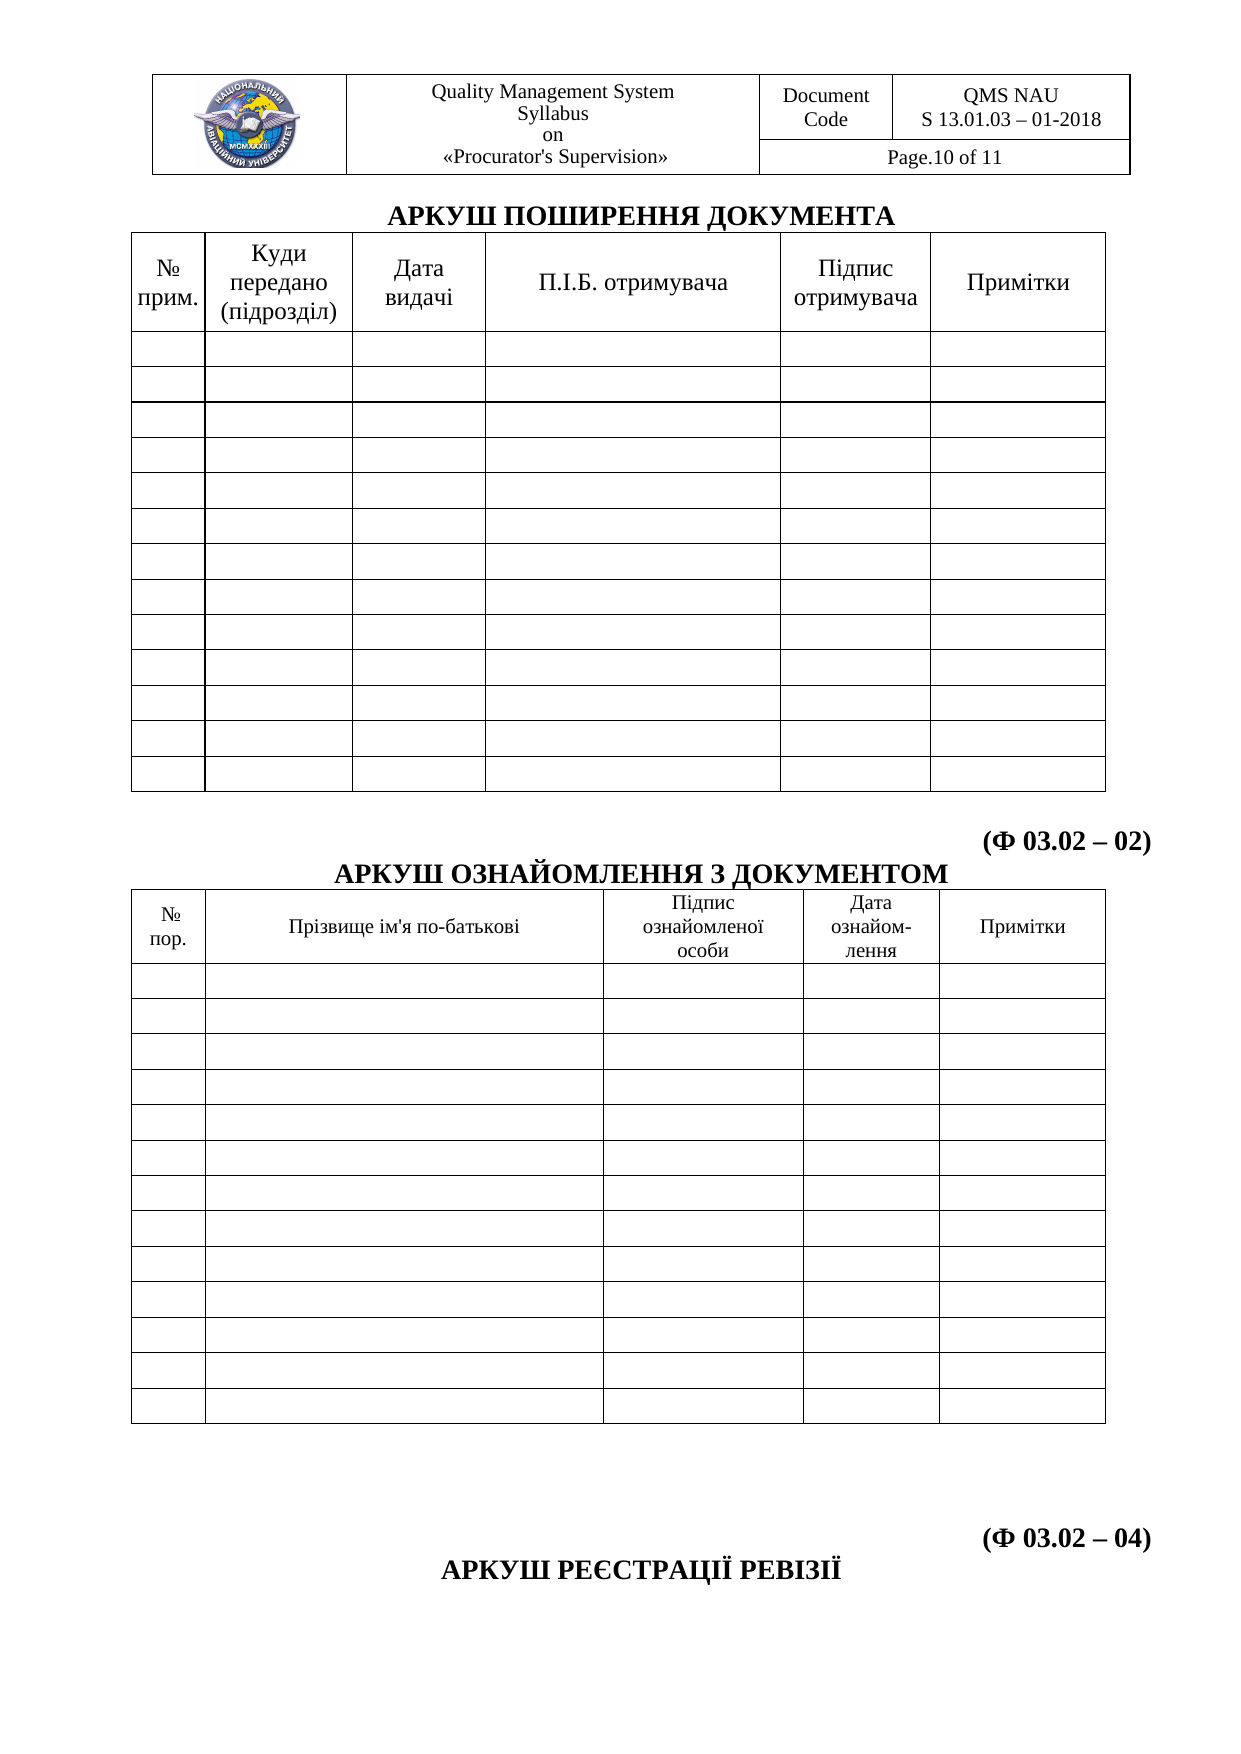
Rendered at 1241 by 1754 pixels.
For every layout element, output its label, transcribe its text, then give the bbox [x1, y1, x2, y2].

table_cell [486, 403, 780, 437]
table_cell [781, 580, 930, 614]
table_cell [132, 650, 204, 685]
table_cell [604, 999, 803, 1033]
table_cell [206, 1353, 603, 1387]
table_cell [940, 1247, 1105, 1281]
table_cell [132, 1282, 205, 1317]
table_cell [931, 757, 1105, 791]
table_cell [132, 1141, 205, 1175]
table_cell [604, 1318, 803, 1352]
table_cell [781, 509, 930, 543]
table_cell [604, 1070, 803, 1104]
text АРКУШ РЕЄСТРАЦІЇ РЕВІЗІЇ [131, 1553, 1152, 1586]
table_cell [940, 999, 1105, 1033]
table_cell [132, 686, 204, 720]
table_cell [804, 964, 939, 998]
table_cell [804, 1034, 939, 1069]
table_cell [781, 615, 930, 649]
table_cell [804, 1282, 939, 1317]
table_cell [206, 509, 352, 543]
table_cell [132, 999, 205, 1033]
table_cell [132, 438, 204, 472]
table_header П.І.Б. отримувача [486, 233, 780, 331]
table_cell [486, 509, 780, 543]
table_cell [353, 509, 485, 543]
table_cell [940, 1318, 1105, 1352]
table_cell [132, 1353, 205, 1387]
table_cell [486, 438, 780, 472]
table_cell [486, 544, 780, 578]
text (Ф 03.02 – 02) [131, 824, 1152, 857]
table_cell [206, 1141, 603, 1175]
table_cell [804, 1105, 939, 1139]
table_cell [781, 650, 930, 685]
table_cell [353, 367, 485, 401]
table_cell [931, 332, 1105, 366]
table_cell [206, 473, 352, 508]
table_cell [604, 964, 803, 998]
table_cell [132, 1389, 205, 1423]
table_cell [206, 544, 352, 578]
table_cell [353, 438, 485, 472]
table_cell [486, 615, 780, 649]
table_cell [206, 1070, 603, 1104]
table_cell [804, 1176, 939, 1210]
table_cell [931, 615, 1105, 649]
table_cell [604, 1176, 803, 1210]
table_cell [940, 1282, 1105, 1317]
table_cell [931, 438, 1105, 472]
table_cell [132, 403, 204, 437]
table_cell [486, 473, 780, 508]
table_header Прізвище ім'я по-батькові [206, 890, 603, 962]
table_cell [206, 650, 352, 685]
table_cell [804, 999, 939, 1033]
table_cell [132, 1034, 205, 1069]
text (Ф 03.02 – 04) [131, 1521, 1152, 1553]
table_cell [206, 1389, 603, 1423]
table_cell [353, 473, 485, 508]
table_cell [781, 332, 930, 366]
table_cell [206, 1176, 603, 1210]
table_header Дата видачі [353, 233, 485, 331]
table_cell [206, 757, 352, 791]
table_cell [206, 1034, 603, 1069]
table_cell [940, 1353, 1105, 1387]
table_cell [931, 686, 1105, 720]
text АРКУШ ОЗНАЙОМЛЕННЯ З ДОКУМЕНТОМ [131, 857, 1152, 889]
table_cell [604, 1389, 803, 1423]
table_cell [804, 1211, 939, 1246]
table_cell [206, 580, 352, 614]
table_cell [804, 1318, 939, 1352]
table_cell [353, 686, 485, 720]
table_cell [486, 580, 780, 614]
table_cell [781, 438, 930, 472]
table_cell [353, 544, 485, 578]
table_cell [206, 1105, 603, 1139]
table_cell [353, 757, 485, 791]
table_cell [353, 650, 485, 685]
table_cell [940, 1176, 1105, 1210]
table_cell [206, 1318, 603, 1352]
table_cell [353, 615, 485, 649]
table_cell [781, 544, 930, 578]
table_cell [804, 1247, 939, 1281]
table_cell [781, 757, 930, 791]
table_header Підпис отримувача [781, 233, 930, 331]
table_header Дата ознайом-лення [804, 890, 939, 962]
table_cell [781, 367, 930, 401]
table_cell [206, 1247, 603, 1281]
table_cell [132, 615, 204, 649]
table_cell [132, 1070, 205, 1104]
table_cell [804, 1141, 939, 1175]
table_cell [206, 1282, 603, 1317]
table_cell [206, 332, 352, 366]
table_cell [132, 509, 204, 543]
table_cell [132, 1176, 205, 1210]
table_cell [604, 1247, 803, 1281]
table_cell [781, 721, 930, 756]
table_cell [940, 964, 1105, 998]
table_cell [132, 367, 204, 401]
table_cell [486, 650, 780, 685]
table_cell [206, 403, 352, 437]
table_cell [132, 721, 204, 756]
table_cell [486, 757, 780, 791]
table_cell [604, 1105, 803, 1139]
table_cell [604, 1034, 803, 1069]
table_cell [940, 1034, 1105, 1069]
table_cell [132, 964, 205, 998]
table_cell [206, 1211, 603, 1246]
table_cell [353, 403, 485, 437]
table_cell [931, 473, 1105, 508]
table_cell [781, 686, 930, 720]
table_cell [931, 509, 1105, 543]
table_cell [132, 544, 204, 578]
table_cell [604, 1353, 803, 1387]
table_cell [206, 721, 352, 756]
table_cell [931, 403, 1105, 437]
table_cell [804, 1353, 939, 1387]
table_cell [804, 1389, 939, 1423]
table_cell [940, 1141, 1105, 1175]
picture [193, 77, 301, 168]
table_header Підпис ознайомленої особи [604, 890, 803, 962]
table_cell [940, 1211, 1105, 1246]
table_cell [132, 757, 204, 791]
table_cell [486, 332, 780, 366]
table_cell [206, 686, 352, 720]
table_header № пор. [132, 890, 205, 962]
table_cell [206, 999, 603, 1033]
table_cell [353, 721, 485, 756]
table_cell [486, 367, 780, 401]
table_cell [931, 367, 1105, 401]
table_cell [206, 615, 352, 649]
table_cell [206, 438, 352, 472]
table_cell [604, 1211, 803, 1246]
table_cell [604, 1141, 803, 1175]
table_cell [604, 1282, 803, 1317]
table_cell [132, 473, 204, 508]
table_cell [132, 1318, 205, 1352]
table_cell [132, 580, 204, 614]
table_header Примітки [940, 890, 1105, 962]
table_cell [353, 332, 485, 366]
table_cell [353, 580, 485, 614]
table_cell [931, 721, 1105, 756]
table_cell [132, 332, 204, 366]
table_header Примітки [931, 233, 1105, 331]
table_cell [931, 544, 1105, 578]
table_cell [132, 1105, 205, 1139]
table_cell [132, 1211, 205, 1246]
table_cell [486, 686, 780, 720]
text АРКУШ ПОШИРЕННЯ ДОКУМЕНТА [131, 199, 1152, 232]
table_cell [931, 580, 1105, 614]
table_cell [206, 367, 352, 401]
table_cell [940, 1070, 1105, 1104]
table_cell [940, 1389, 1105, 1423]
table_cell [804, 1070, 939, 1104]
table_cell [206, 964, 603, 998]
table_cell [781, 473, 930, 508]
table_cell [132, 1247, 205, 1281]
table_cell [781, 403, 930, 437]
table_header № прим. [132, 233, 204, 331]
table_cell [940, 1105, 1105, 1139]
table_header Куди передано (підрозділ) [206, 233, 352, 331]
table_cell [486, 721, 780, 756]
table_cell [931, 650, 1105, 685]
